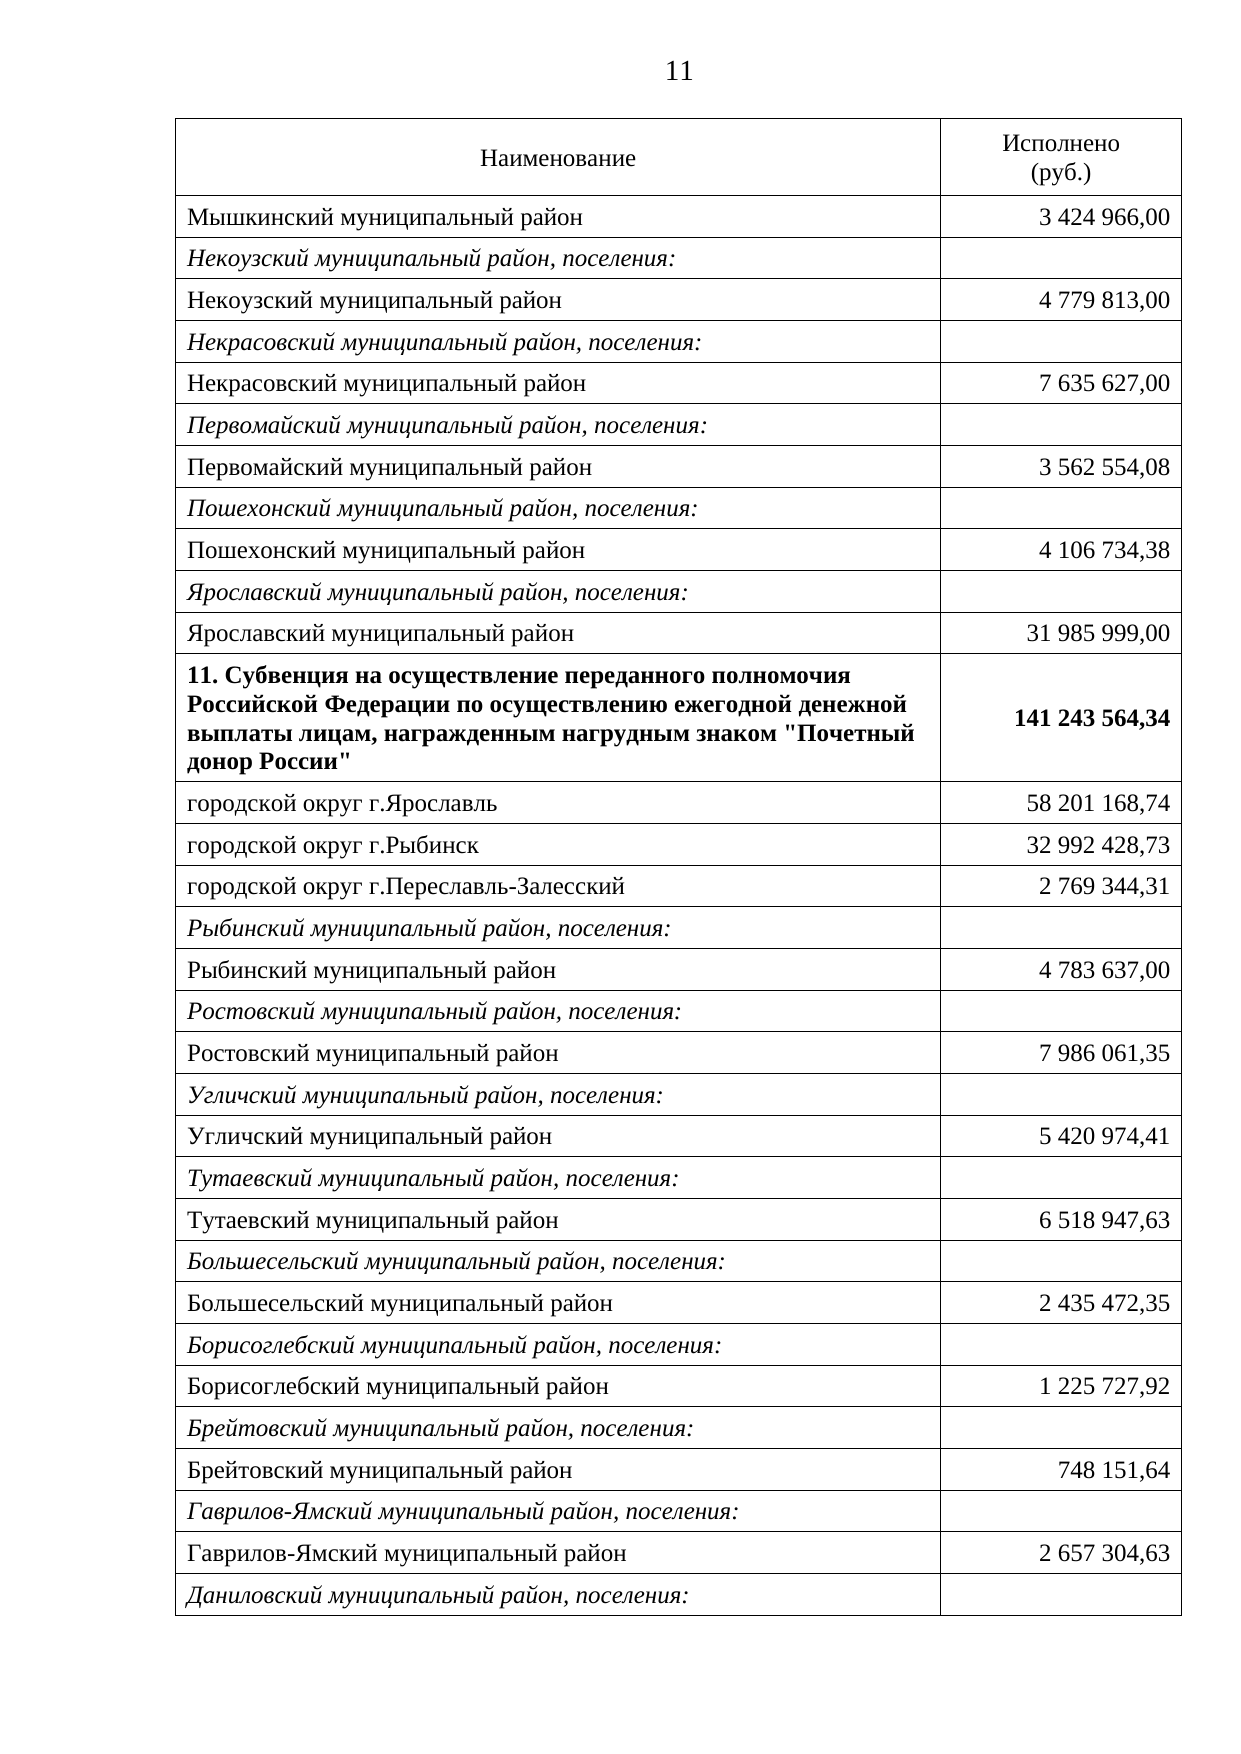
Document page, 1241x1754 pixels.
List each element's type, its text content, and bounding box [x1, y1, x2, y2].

table_cell 7 986 061,35 [941, 1032, 1181, 1073]
table_cell Тутаевский муниципальный район [176, 1199, 940, 1239]
table_cell Пошехонский муниципальный район, поселения: [176, 488, 940, 528]
table_cell [941, 1074, 1181, 1114]
table_cell Ярославский муниципальный район, поселения: [176, 571, 940, 612]
table_cell Большесельский муниципальный район, поселения: [176, 1241, 940, 1281]
table_cell 4 779 813,00 [941, 279, 1181, 320]
table_cell Большесельский муниципальный район [176, 1282, 940, 1323]
table_cell [941, 1241, 1181, 1281]
table_cell 6 518 947,63 [941, 1199, 1181, 1239]
table_cell 3 424 966,00 [941, 196, 1181, 237]
table_header Наименование [176, 119, 940, 195]
table_cell [941, 991, 1181, 1031]
table_cell Мышкинский муниципальный район [176, 196, 940, 237]
table_cell Борисоглебский муниципальный район [176, 1366, 940, 1406]
table_cell 3 562 554,08 [941, 446, 1181, 487]
table_cell Тутаевский муниципальный район, поселения: [176, 1157, 940, 1198]
table_cell Брейтовский муниципальный район, поселения: [176, 1407, 940, 1448]
table_cell городской округ г.Рыбинск [176, 824, 940, 864]
table_cell [941, 571, 1181, 612]
table_cell Первомайский муниципальный район, поселения: [176, 404, 940, 445]
table_cell 58 201 168,74 [941, 782, 1181, 823]
table_cell 141 243 564,34 [941, 654, 1181, 781]
table_cell Некоузский муниципальный район [176, 279, 940, 320]
table_cell [941, 1324, 1181, 1364]
table_cell 1 225 727,92 [941, 1366, 1181, 1406]
table_cell Пошехонский муниципальный район [176, 529, 940, 570]
table_cell [941, 1407, 1181, 1448]
table_cell [941, 907, 1181, 948]
table_cell 11. Субвенция на осуществление переданного полномочия Российской Федерации по осуществлению ежегодной денежной выплаты лицам, награжденным нагрудным знаком "Почетный донор России" [176, 654, 940, 781]
table_cell Гаврилов-Ямский муниципальный район, поселения: [176, 1491, 940, 1531]
table_cell 32 992 428,73 [941, 824, 1181, 864]
table_cell [941, 1574, 1181, 1614]
table_cell Некрасовский муниципальный район, поселения: [176, 321, 940, 362]
table_cell Некрасовский муниципальный район [176, 363, 940, 403]
table_cell Борисоглебский муниципальный район, поселения: [176, 1324, 940, 1364]
table_cell Ростовский муниципальный район, поселения: [176, 991, 940, 1031]
table_cell Рыбинский муниципальный район, поселения: [176, 907, 940, 948]
table_header Исполнено (руб.) [941, 119, 1181, 195]
table_cell [941, 238, 1181, 278]
table_cell городской округ г.Переславль-Залесский [176, 866, 940, 906]
table_cell Гаврилов-Ямский муниципальный район [176, 1532, 940, 1573]
table_cell Ярославский муниципальный район [176, 613, 940, 653]
table_cell 748 151,64 [941, 1449, 1181, 1489]
table_cell [941, 1157, 1181, 1198]
table_cell Ростовский муниципальный район [176, 1032, 940, 1073]
table_cell 2 657 304,63 [941, 1532, 1181, 1573]
table_cell Первомайский муниципальный район [176, 446, 940, 487]
table_cell 2 769 344,31 [941, 866, 1181, 906]
table_cell [941, 404, 1181, 445]
table_cell 31 985 999,00 [941, 613, 1181, 653]
table_cell 2 435 472,35 [941, 1282, 1181, 1323]
table_cell Брейтовский муниципальный район [176, 1449, 940, 1489]
table_cell [941, 1491, 1181, 1531]
table_cell Угличский муниципальный район [176, 1116, 940, 1156]
table_cell Рыбинский муниципальный район [176, 949, 940, 989]
table_cell 5 420 974,41 [941, 1116, 1181, 1156]
table_cell [941, 321, 1181, 362]
table_cell Даниловский муниципальный район, поселения: [176, 1574, 940, 1614]
table_cell Некоузский муниципальный район, поселения: [176, 238, 940, 278]
table_cell [941, 488, 1181, 528]
table_cell 7 635 627,00 [941, 363, 1181, 403]
table_cell 4 106 734,38 [941, 529, 1181, 570]
table_cell городской округ г.Ярославль [176, 782, 940, 823]
table_cell Угличский муниципальный район, поселения: [176, 1074, 940, 1114]
table_cell 4 783 637,00 [941, 949, 1181, 989]
